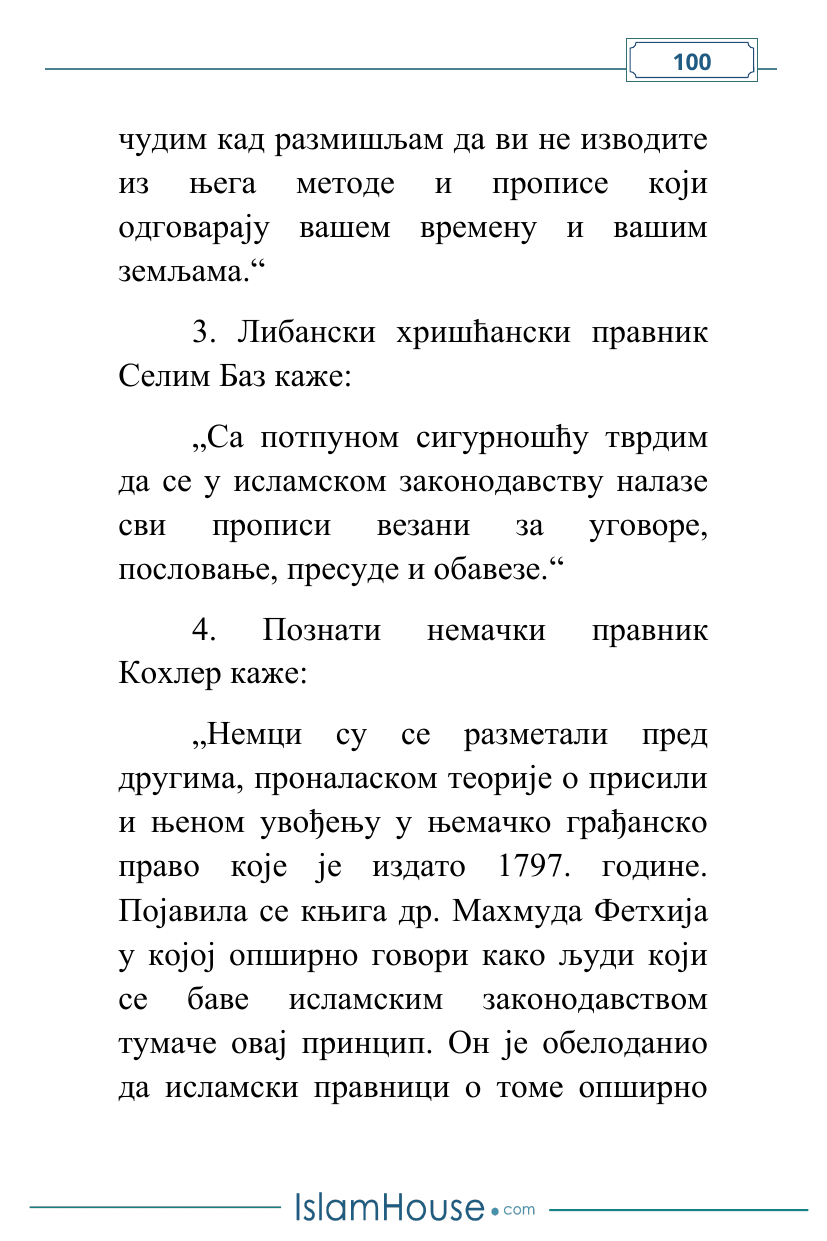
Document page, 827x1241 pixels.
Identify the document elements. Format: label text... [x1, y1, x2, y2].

text „Са потпуном сигурношћу тврдим да се у исламском законодавству налазе сви прописи везани за уговоре, пословање, пресуде и обавезе.“ [118, 416, 709, 586]
text 4. Познати немачки правник Кохлер каже: [118, 609, 709, 691]
picture [22, 1186, 282, 1224]
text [118, 118, 709, 289]
text 3. Либански хришћански правник Селим Баз каже: [118, 311, 709, 393]
picture [288, 1187, 809, 1228]
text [118, 713, 709, 1104]
